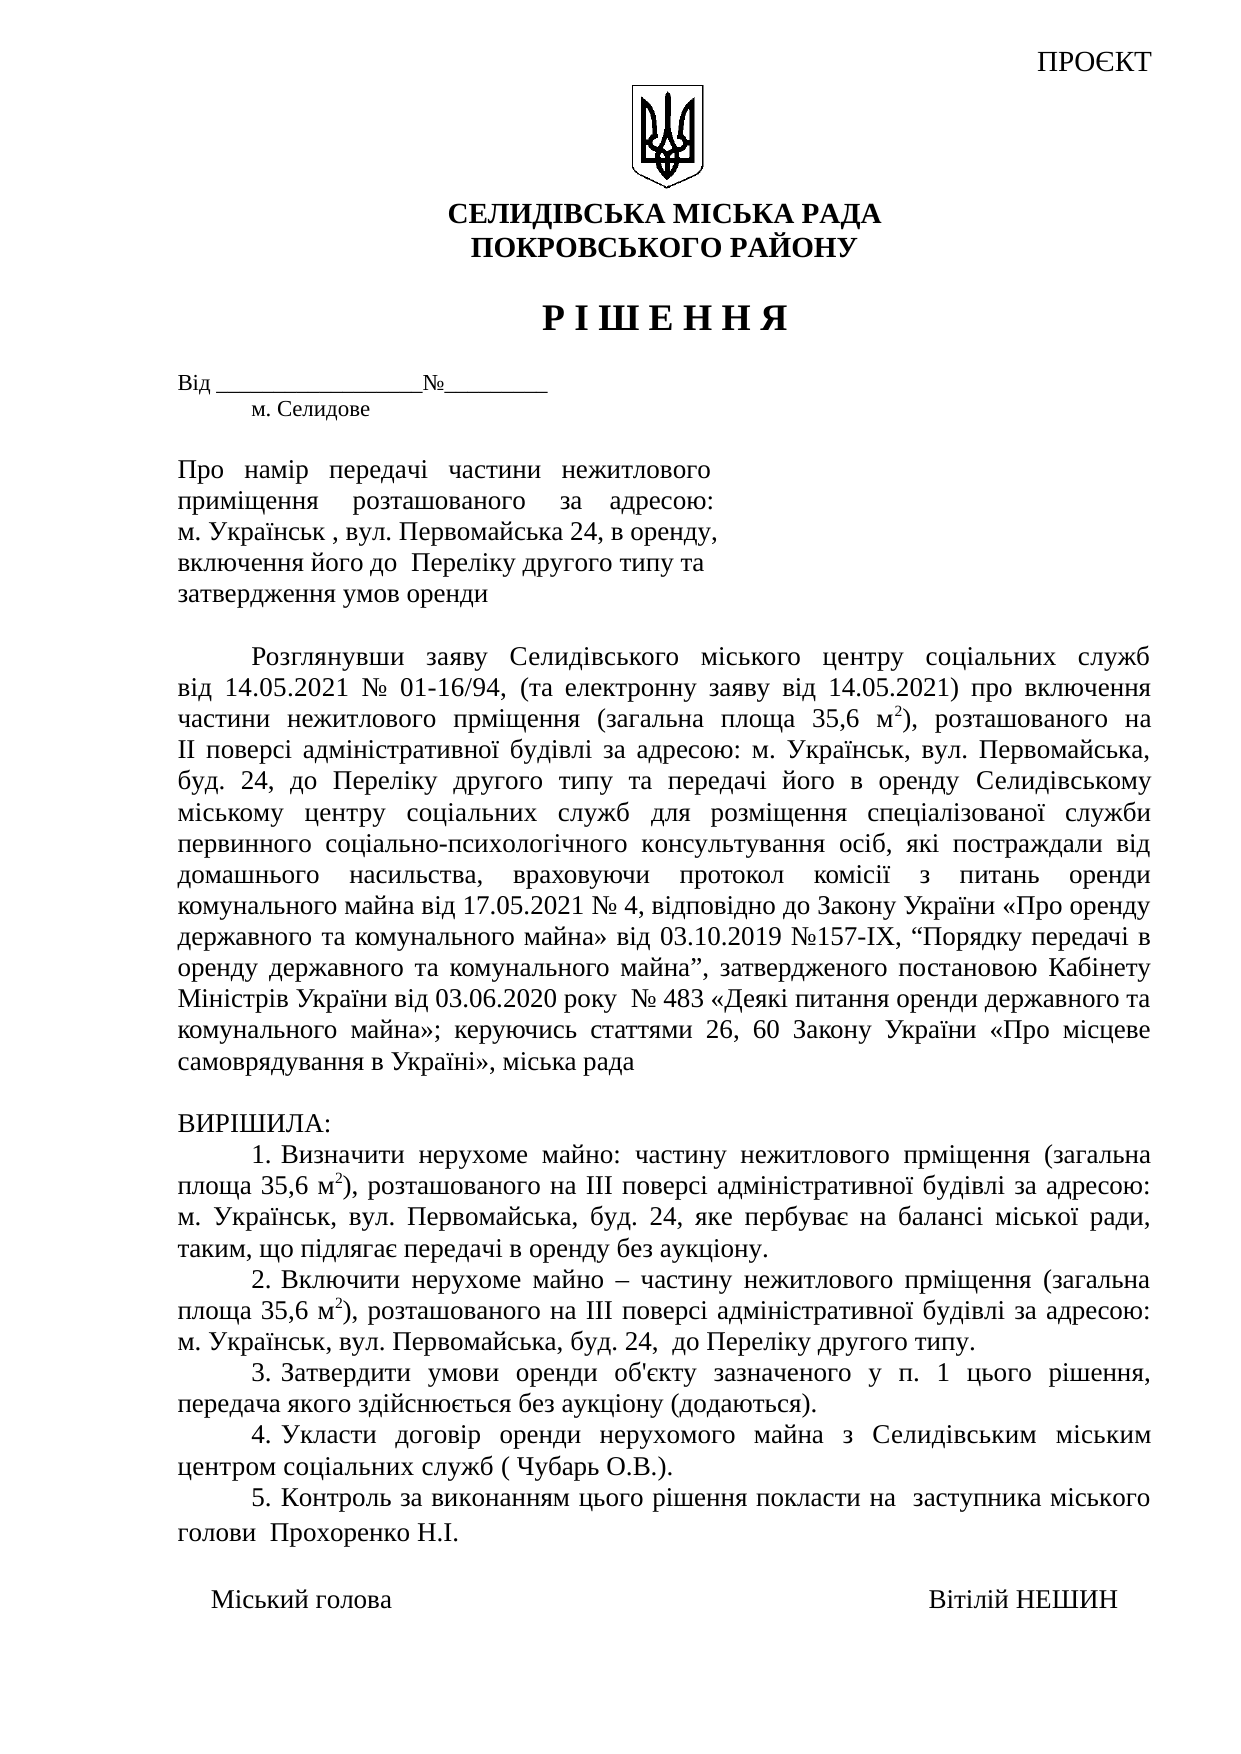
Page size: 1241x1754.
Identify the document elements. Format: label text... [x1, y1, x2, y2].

text Від __________________№_________ [177, 369, 1152, 396]
text ПРОЄКТ [177, 44, 1152, 78]
text м. Селидове [177, 396, 1152, 422]
picture [624, 77, 712, 197]
list Укласти договір оренди нерухомого майна з Селидівським міським центром соціальних служб ( Чубарь О.В.). [177, 1418, 1152, 1481]
text ВИРІШИЛА: [177, 1107, 1152, 1138]
table_header Про намір передачі частини нежитлового приміщення розташованого за адресою: м. Українськ , вул. Первомайська 24, в оренду, включення його до Переліку другого типу та затвердження умов оренди [166, 422, 753, 609]
text Розглянувши заяву Селидівського міського центру соціальних служб від 14.05.2021 № 01-16/94, (та електронну заяву від 14.05.2021) про включення частини нежитлового прміщення (загальна площа 35,6 м2), розташованого на ІІ поверсі адміністративної будівлі за адресою: м. Українськ, вул. Первомайська, буд. 24, до Переліку другого типу та передачі його в оренду Селидівському міському центру соціальних служб для розміщення спеціалізованої служби первинного соціально-психологічного консультування осіб, які постраждали від домашнього насильства, враховуючи протокол комісії з питань оренди комунального майна від 17.05.2021 № 4, відповідно до Закону України «Про оренду державного та комунального майна» від 03.10.2019 №157-ІХ, “Порядку передачі в оренду державного та комунального майна”, затвердженого постановою Кабінету Міністрів України від 03.06.2020 року № 483 «Деякі питання оренди державного та комунального майна»; керуючись статтями 26, 60 Закону України «Про місцеве самоврядування в Україні», міська рада [177, 640, 1152, 1076]
text Міський голова Вітілій НЕШИН [177, 1583, 1152, 1614]
text СЕЛИДІВСЬКА МІСЬКА РАДА [177, 197, 1152, 230]
list Контроль за виконанням цього рішення покласти на заступника міського голови Прохоренко Н.І. [177, 1481, 1152, 1548]
list Включити нерухоме майно – частину нежитлового прміщення (загальна площа 35,6 м2), розташованого на ІІІ поверсі адміністративної будівлі за адресою: м. Українськ, вул. Первомайська, буд. 24, до Переліку другого типу. [177, 1263, 1152, 1356]
list Затвердити умови оренди об'єкту зазначеного у п. 1 цього рішення, передача якого здійснюється без аукціону (додаються). [177, 1356, 1152, 1418]
text ПОКРОВСЬКОГО РАЙОНУ [177, 230, 1152, 264]
text Р І Ш Е Н Н Я [177, 295, 1152, 338]
list Визначити нерухоме майно: частину нежитлового прміщення (загальна площа 35,6 м2), розташованого на ІІІ поверсі адміністративної будівлі за адресою: м. Українськ, вул. Первомайська, буд. 24, яке пербуває на балансі міської ради, таким, що підлягає передачі в оренду без аукціону. [177, 1138, 1152, 1263]
